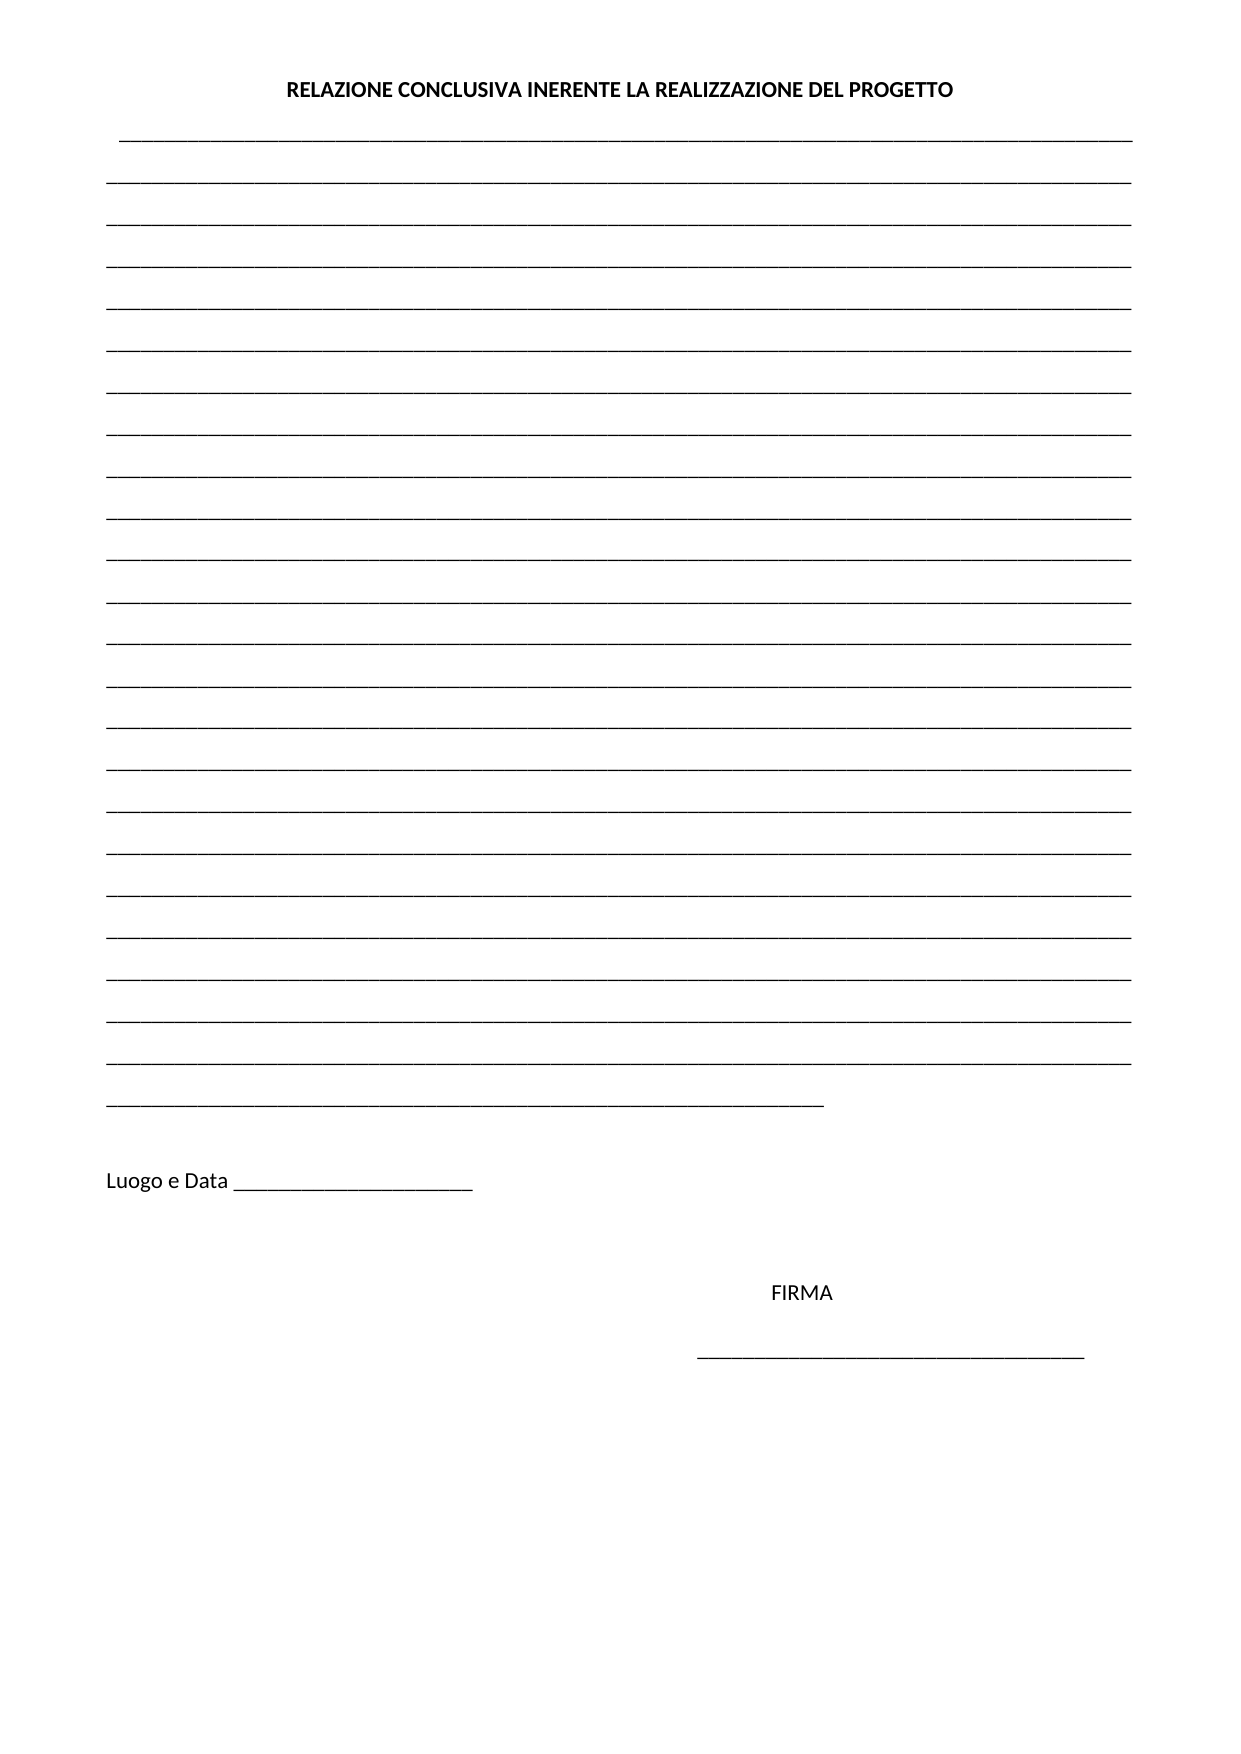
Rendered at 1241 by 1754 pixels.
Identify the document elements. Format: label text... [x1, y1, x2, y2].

text FIRMA [697, 1278, 1134, 1306]
text Luogo e Data _____________________ [106, 1166, 1134, 1194]
text __________________________________ [697, 1334, 1134, 1362]
text RELAZIONE CONCLUSIVA INERENTE LA REALIZZAZIONE DEL PROGETTO [106, 75, 1134, 103]
text ____________________________________________________________________________________________________________________________________________________________________________________________________________________________________________________________________________________________________________________________________________________________________________________________________________________________________________________________________________________________________________________________________________________________________________________________________________________________________________________________________________________________________________________________________________________________________________________________________________________________________________________________________________________________________________________________________________________________________________________________________________________________________________________________________________________________________________________________________________________________________________________________________________________________________________________________________________________________________________________________________________________________________________________________________________________________________________________________________________________________________________________________________________________________________________________________________________________________________________________________________________________________________________________________________________________________________________________________________________________________________________________________________________________________________________________________________________________________________________________________________________________________________________________________________________________________________________________________________________________________________________________________________________________ [106, 117, 1134, 1110]
